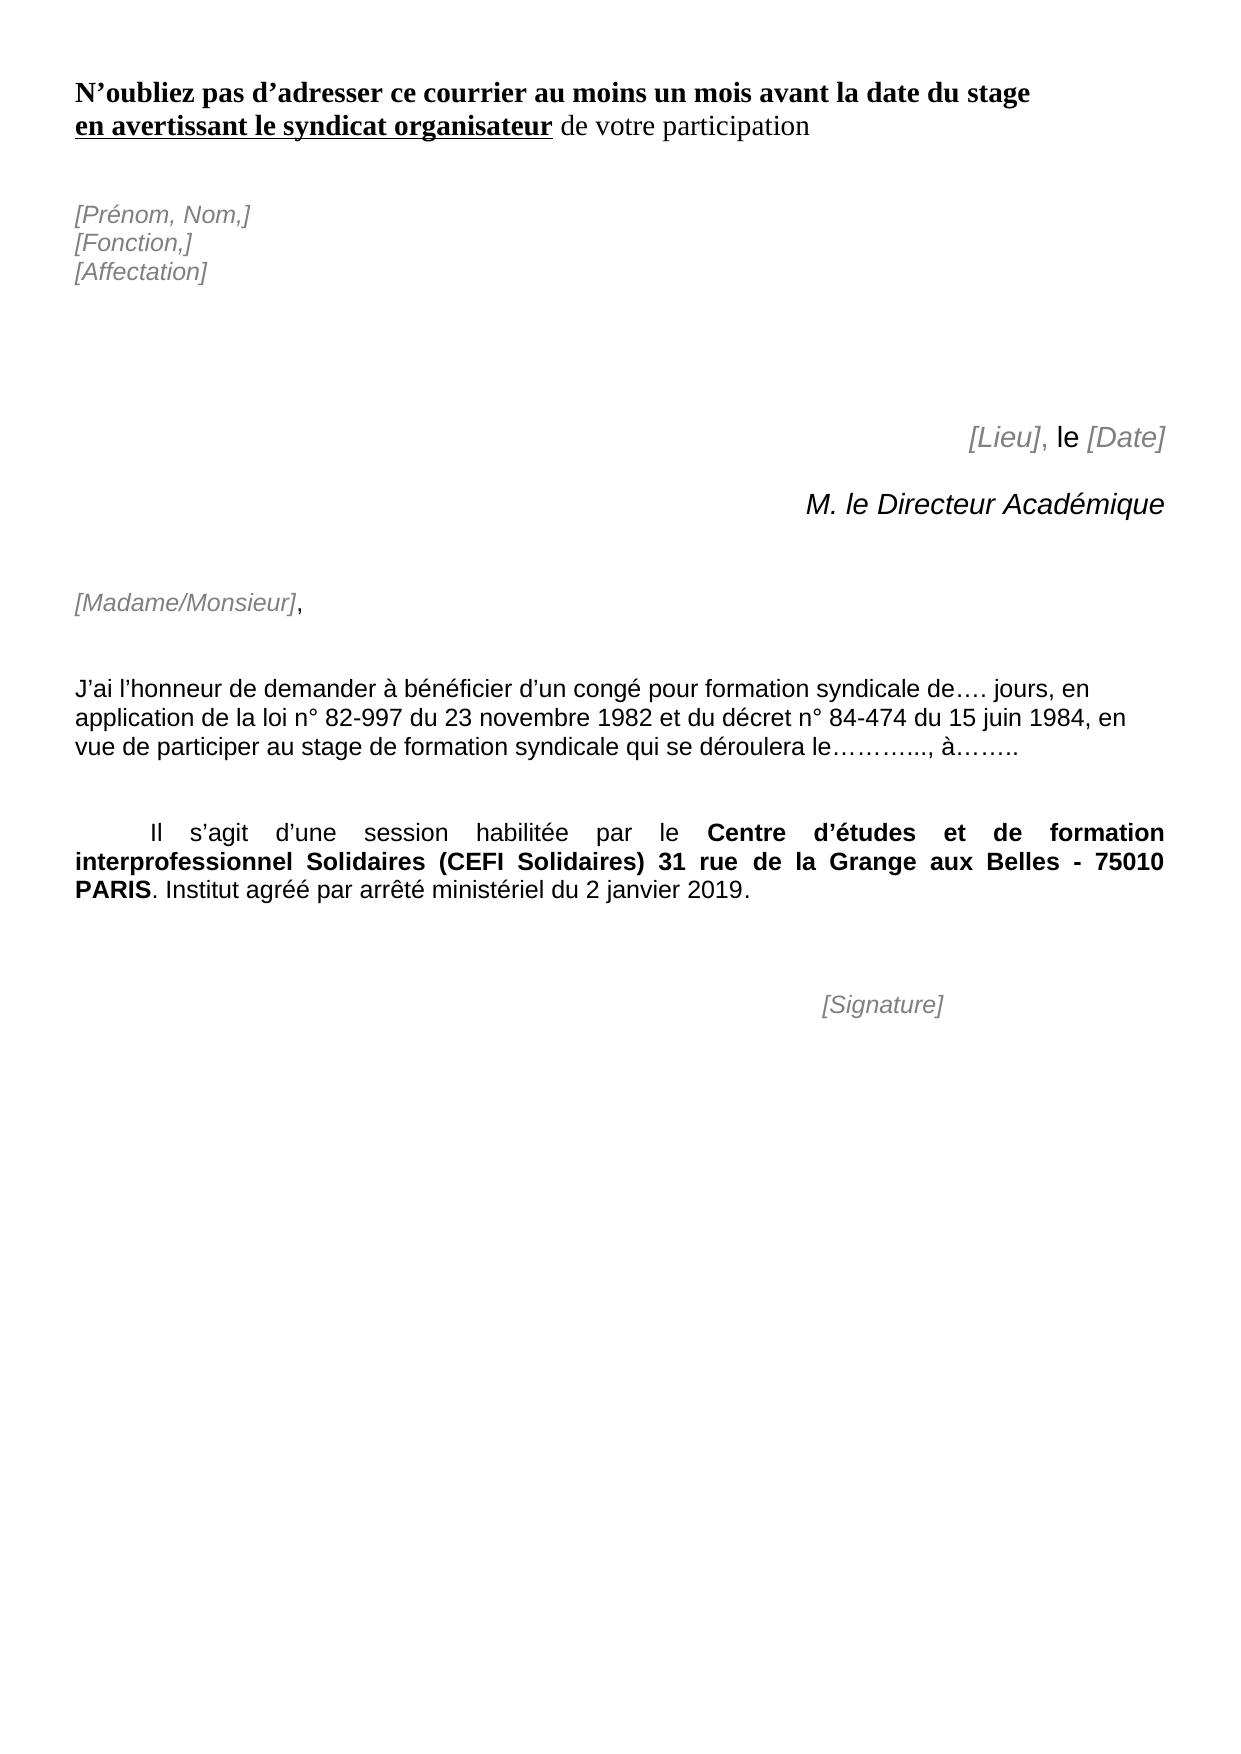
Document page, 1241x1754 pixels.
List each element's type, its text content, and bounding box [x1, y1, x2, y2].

text [Affectation] [75, 257, 1165, 286]
text J’ai l’honneur de demander à bénéficier d’un congé pour formation syndicale de…. jours, en application de la loi n° 82-997 du 23 novembre 1982 et du décret n° 84-474 du 15 juin 1984, en vue de participer au stage de formation syndicale qui se déroulera le………..., à…….. [75, 674, 1165, 760]
text [Madame/Monsieur], [75, 588, 1165, 616]
text N’oubliez pas d’adresser ce courrier au moins un mois avant la date du stage [75, 75, 1165, 108]
text en avertissant le syndicat organisateur de votre participation [75, 108, 1165, 142]
text Il s’agit d’une session habilitée par le Centre d’études et de formation interprofessionnel Solidaires (CEFI Solidaires) 31 rue de la Grange aux Belles - 75010 PARIS. Institut agréé par arrêté ministériel du 2 janvier 2019. [75, 818, 1165, 904]
text [Fonction,] [75, 228, 1165, 257]
text M. le Directeur Académique [75, 487, 1165, 521]
text [Signature] [525, 990, 1165, 1019]
text [Lieu], le [Date] [75, 420, 1165, 453]
text [Prénom, Nom,] [75, 199, 1165, 228]
